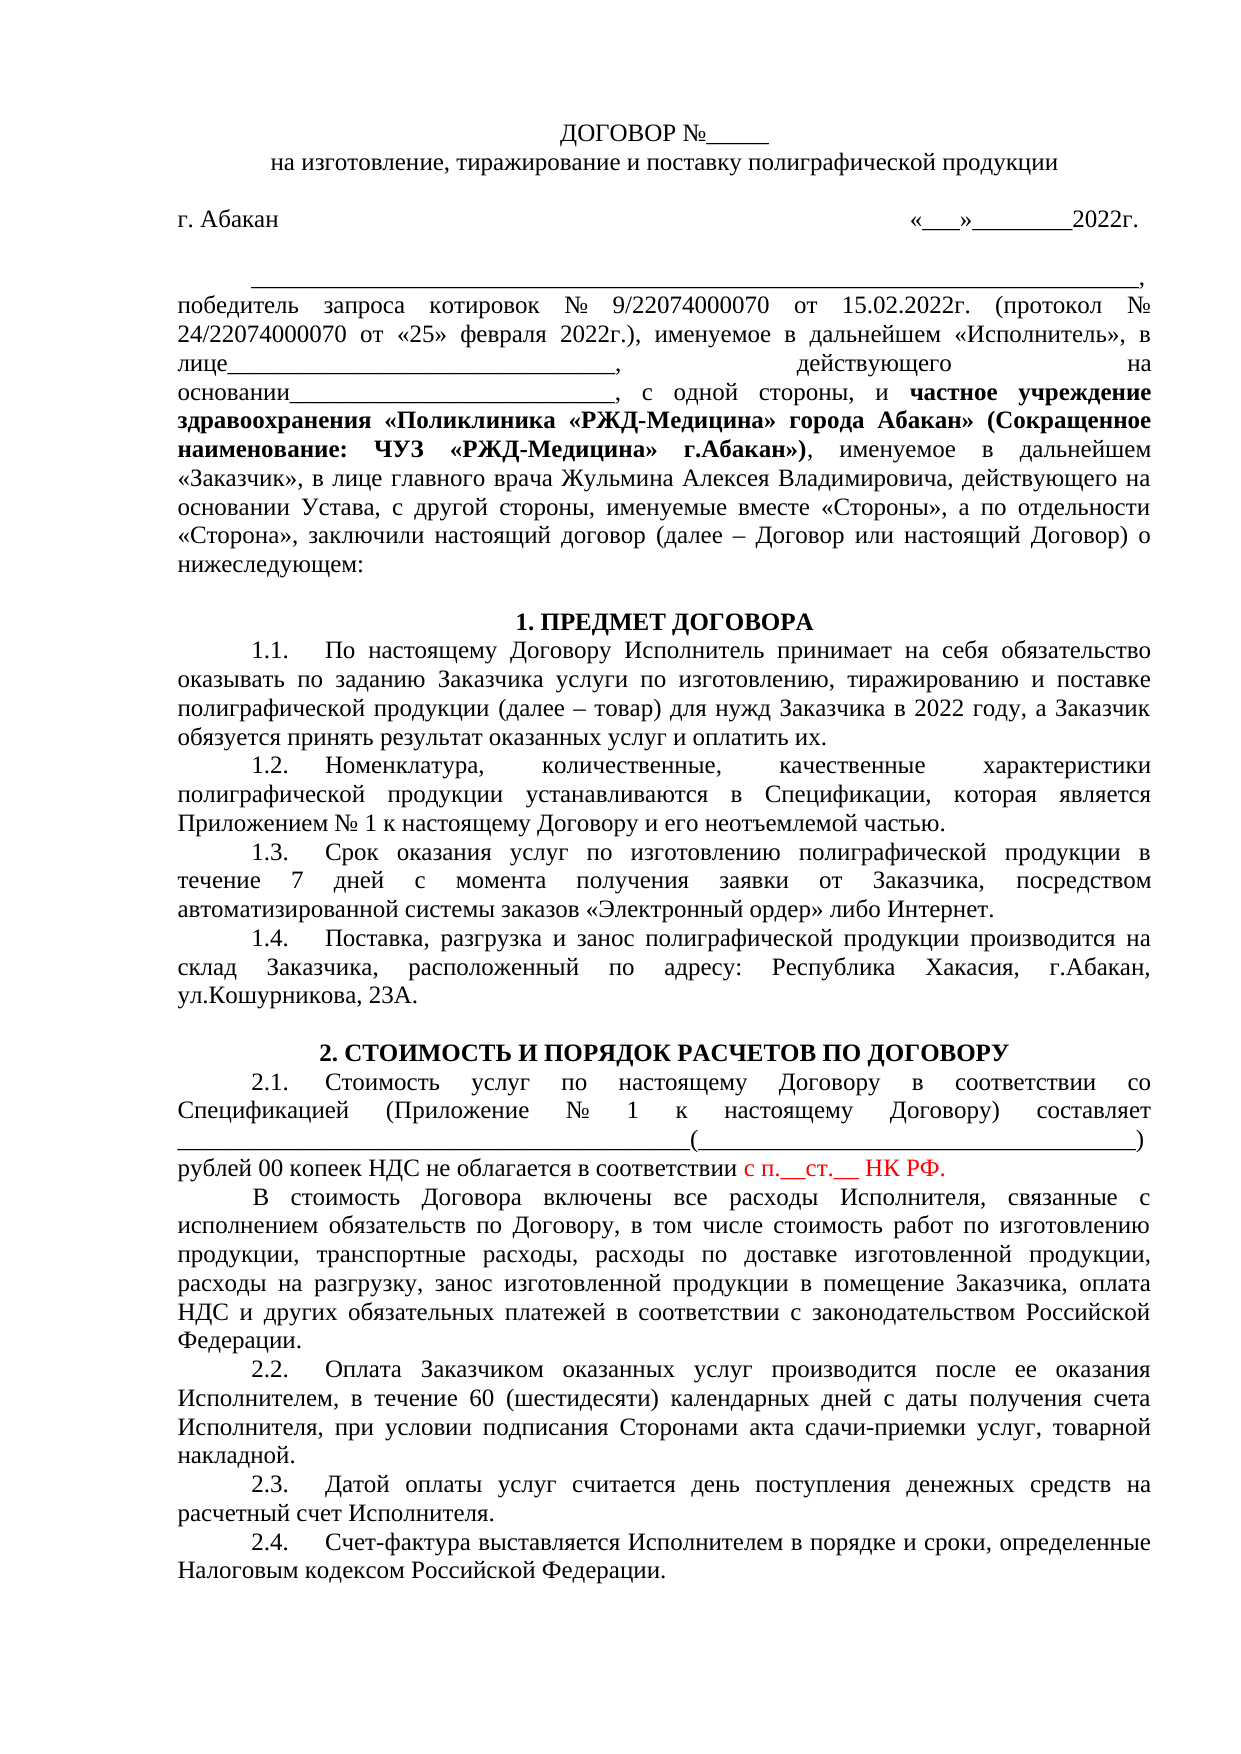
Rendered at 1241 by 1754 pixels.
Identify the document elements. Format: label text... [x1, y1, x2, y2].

text г. Абакан «___»________2022г. [177, 204, 1152, 233]
text 2. СТОИМОСТЬ И ПОРЯДОК РАСЧЕТОВ ПО ДОГОВОРУ [177, 1038, 1152, 1067]
list Датой оплаты услуг считается день поступления денежных средств на расчетный счет Исполнителя. [177, 1469, 1152, 1527]
list Поставка, разгрузка и занос полиграфической продукции производится на склад Заказчика, расположенный по адресу: Республика Хакасия, г.Абакан, ул.Кошурникова, 23А. [177, 923, 1152, 1009]
list Оплата Заказчиком оказанных услуг производится после ее оказания Исполнителем, в течение 60 (шестидесяти) календарных дней с даты получения счета Исполнителя, при условии подписания Сторонами акта сдачи-приемки услуг, товарной накладной. [177, 1354, 1152, 1469]
text на изготовление, тиражирование и поставку полиграфической продукции [177, 147, 1152, 176]
text 1. ПРЕДМЕТ ДОГОВОРА [177, 607, 1152, 636]
text ДОГОВОР №_____ [177, 118, 1152, 147]
list Номенклатура, количественные, качественные характеристики полиграфической продукции устанавливаются в Спецификации, которая является Приложением № 1 к настоящему Договору и его неотъемлемой частью. [177, 751, 1152, 837]
list Стоимость услуг по настоящему Договору в соответствии со Спецификацией (Приложение № 1 к настоящему Договору) составляет _________________________________________(___________________________________) рублей 00 копеек НДС не облагается в соответствии с п.__ст.__ НК РФ. [177, 1067, 1152, 1182]
list Срок оказания услуг по изготовлению полиграфической продукции в течение 7 дней с момента получения заявки от Заказчика, посредством автоматизированной системы заказов «Электронный ордер» либо Интернет. [177, 837, 1152, 923]
list По настоящему Договору Исполнитель принимает на себя обязательство оказывать по заданию Заказчика услуги по изготовлению, тиражированию и поставке полиграфической продукции (далее – товар) для нужд Заказчика в 2022 году, а Заказчик обязуется принять результат оказанных услуг и оплатить их. [177, 636, 1152, 751]
list Счет-фактура выставляется Исполнителем в порядке и сроки, определенные Налоговым кодексом Российской Федерации. [177, 1527, 1152, 1584]
list В стоимость Договора включены все расходы Исполнителя, связанные с исполнением обязательств по Договору, в том числе стоимость работ по изготовлению продукции, транспортные расходы, расходы по доставке изготовленной продукции, расходы на разгрузку, занос изготовленной продукции в помещение Заказчика, оплата НДС и других обязательных платежей в соответствии с законодательством Российской Федерации. [177, 1182, 1152, 1354]
text _______________________________________________________________________, победитель запроса котировок № 9/22074000070 от 15.02.2022г. (протокол № 24/22074000070 от «25» февраля 2022г.), именуемое в дальнейшем «Исполнитель», в лице_______________________________, действующего на основании__________________________, с одной стороны, и частное учреждение здравоохранения «Поликлиника «РЖД-Медицина» города Абакан» (Сокращенное наименование: ЧУЗ «РЖД-Медицина» г.Абакан»), именуемое в дальнейшем «Заказчик», в лице главного врача Жульмина Алексея Владимировича, действующего на основании Устава, с другой стороны, именуемые вместе «Стороны», а по отдельности «Сторона», заключили настоящий договор (далее – Договор или настоящий Договор) о нижеследующем: [177, 262, 1152, 578]
